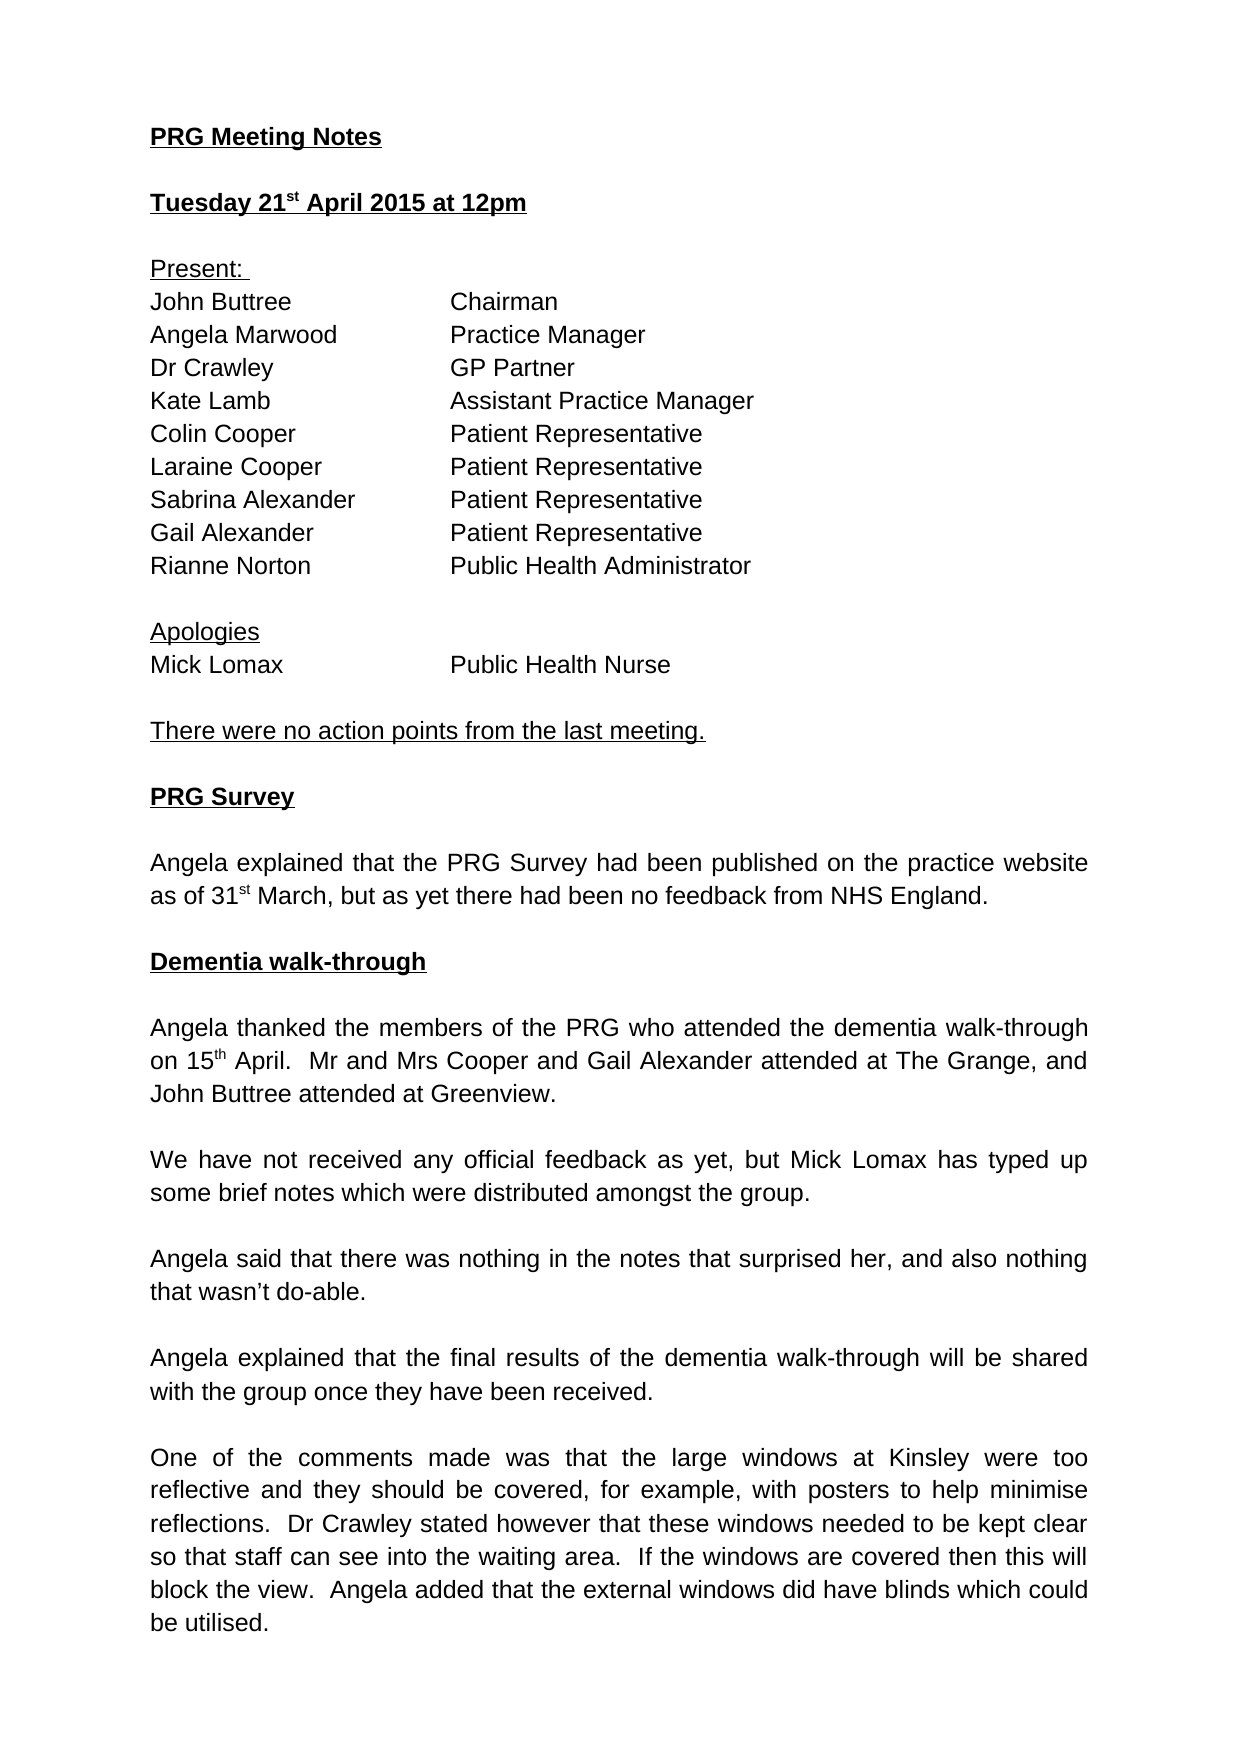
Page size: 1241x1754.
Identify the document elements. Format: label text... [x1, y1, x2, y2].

text Angela Marwood Practice Manager [150, 320, 1090, 348]
text Sabrina Alexander Patient Representative [150, 485, 1090, 514]
text One of the comments made was that the large windows at Kinsley were too reflective and they should be covered, for example, with posters to help minimise reflections. Dr Crawley stated however that these windows needed to be kept clear so that staff can see into the waiting area. If the windows are covered then this will block the view. Angela added that the external windows did have blinds which could be utilised. [150, 1442, 1090, 1636]
text Colin Cooper Patient Representative [150, 419, 1090, 448]
text Angela explained that the final results of the dementia walk-through will be shared with the group once they have been received. [150, 1343, 1090, 1405]
text Angela explained that the PRG Survey had been published on the practice website as of 31st March, but as yet there had been no feedback from NHS England. [150, 848, 1090, 910]
text Angela said that there was nothing in the notes that surprised her, and also nothing that wasn’t do-able. [150, 1244, 1090, 1306]
text John Buttree Chairman [150, 287, 1090, 316]
text Apologies [150, 617, 1090, 646]
text Tuesday 21st April 2015 at 12pm [150, 188, 1090, 216]
text Laraine Cooper Patient Representative [150, 452, 1090, 481]
text Mick Lomax Public Health Nurse [150, 650, 1090, 679]
text Dr Crawley GP Partner [150, 353, 1090, 382]
text PRG Survey [150, 782, 1090, 811]
text Present: [150, 254, 1090, 282]
text There were no action points from the last meeting. [150, 716, 1090, 745]
text Dementia walk-through [150, 947, 1090, 976]
text Kate Lamb Assistant Practice Manager [150, 386, 1090, 414]
text Gail Alexander Patient Representative [150, 518, 1090, 547]
text Angela thanked the members of the PRG who attended the dementia walk-through on 15th April. Mr and Mrs Cooper and Gail Alexander attended at The Grange, and John Buttree attended at Greenview. [150, 1013, 1090, 1108]
text PRG Meeting Notes [150, 122, 1090, 150]
text Rianne Norton Public Health Administrator [150, 551, 1090, 580]
text We have not received any official feedback as yet, but Mick Lomax has typed up some brief notes which were distributed amongst the group. [150, 1145, 1090, 1207]
